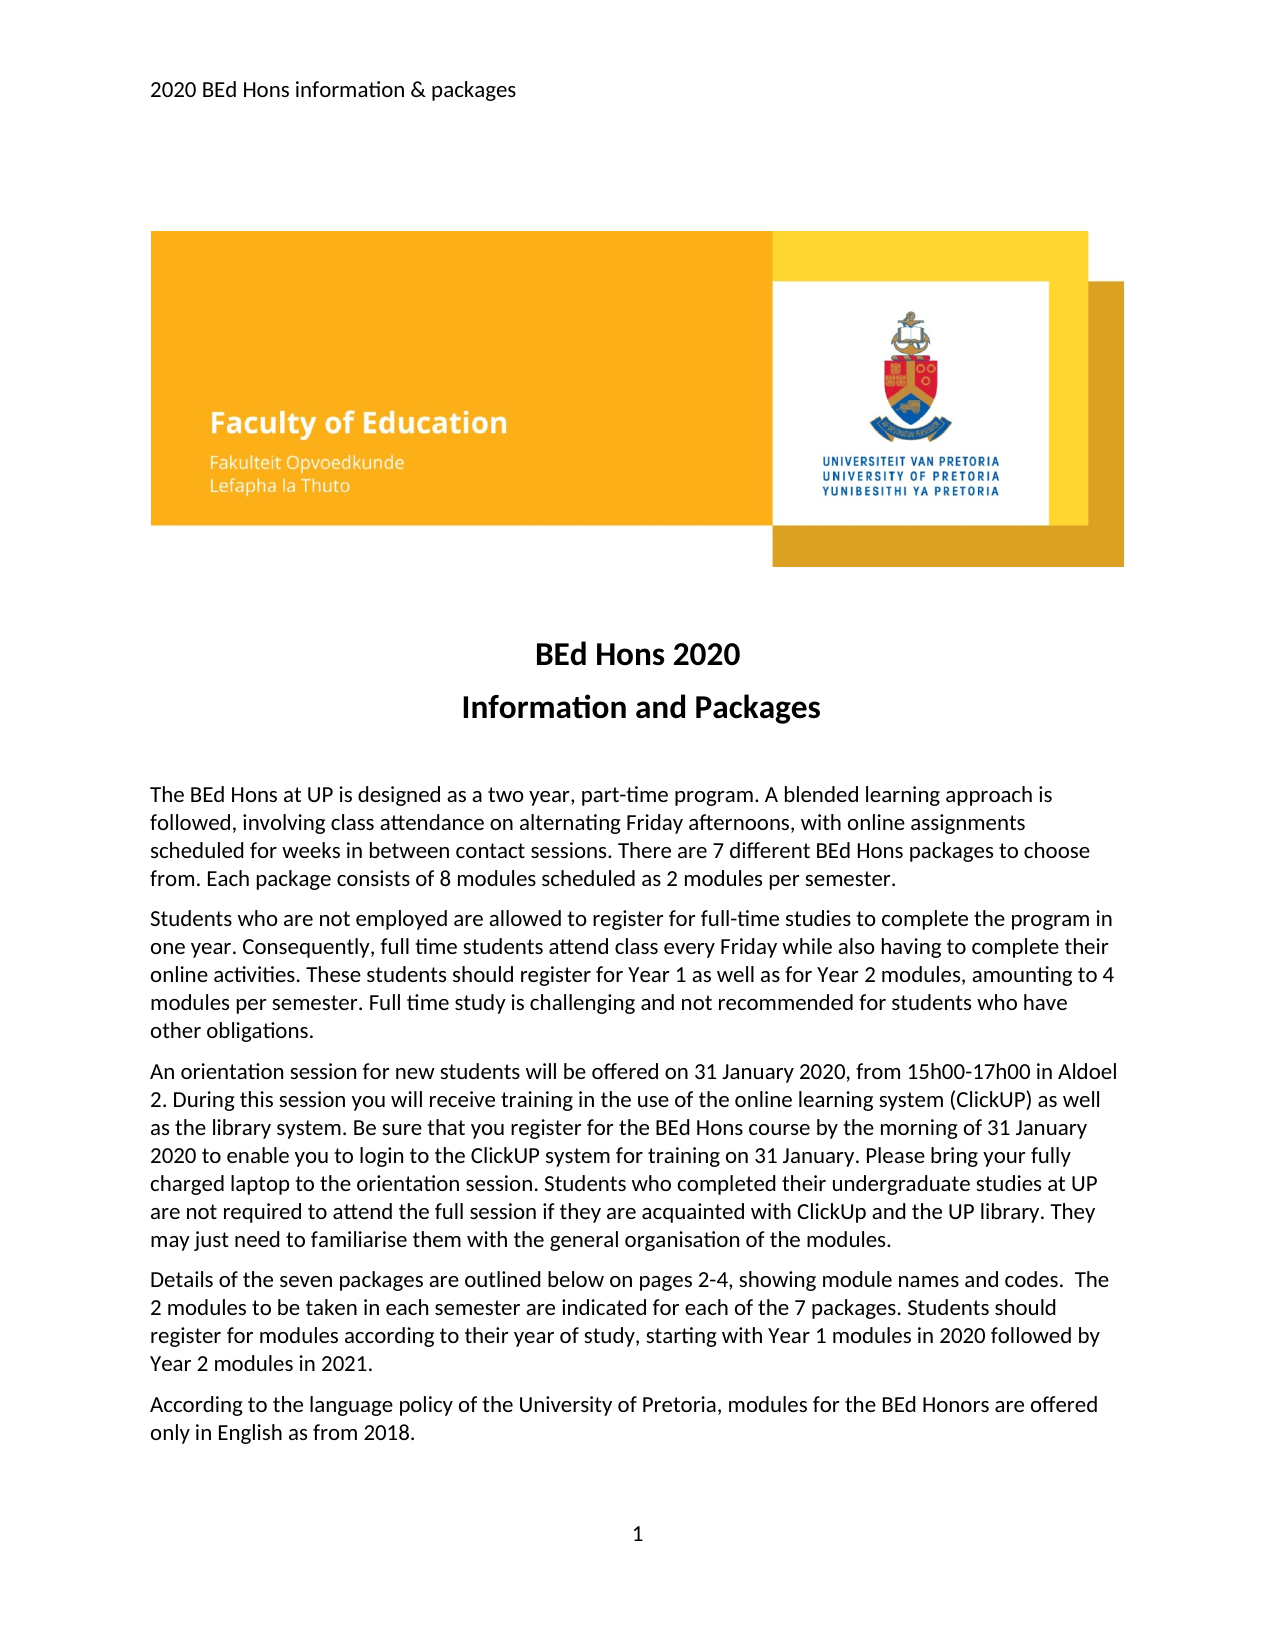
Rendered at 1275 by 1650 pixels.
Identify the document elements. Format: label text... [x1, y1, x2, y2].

text The BEd Hons at UP is designed as a two year, part-time program. A blended learning approach is followed, involving class attendance on alternating Friday afternoons, with online assignments scheduled for weeks in between contact sessions. There are 7 different BEd Hons packages to choose from. Each package consists of 8 modules scheduled as 2 modules per semester. [150, 780, 1125, 892]
text BEd Hons 2020 [150, 633, 1125, 673]
text An orientation session for new students will be offered on 31 January 2020, from 15h00-17h00 in Aldoel 2. During this session you will receive training in the use of the online learning system (ClickUP) as well as the library system. Be sure that you register for the BEd Hons course by the morning of 31 January 2020 to enable you to login to the ClickUP system for training on 31 January. Please bring your fully charged laptop to the orientation session. Students who completed their undergraduate studies at UP are not required to attend the full session if they are acquainted with ClickUp and the UP library. They may just need to familiarise them with the general organisation of the modules. [150, 1057, 1125, 1253]
text Details of the seven packages are outlined below on pages 2-4, showing module names and codes. The 2 modules to be taken in each semester are indicated for each of the 7 packages. Students should register for modules according to their year of study, starting with Year 1 modules in 2020 followed by Year 2 modules in 2021. [150, 1266, 1125, 1378]
text Students who are not employed are allowed to register for full-time studies to complete the program in one year. Consequently, full time students attend class every Friday while also having to complete their online activities. These students should register for Year 1 as well as for Year 2 modules, amounting to 4 modules per semester. Full time study is challenging and not recommended for students who have other obligations. [150, 904, 1125, 1044]
text Information and Packages [150, 686, 1125, 727]
picture [150, 231, 1125, 567]
text According to the language policy of the University of Pretoria, modules for the BEd Honors are offered only in English as from 2018. [150, 1390, 1125, 1446]
